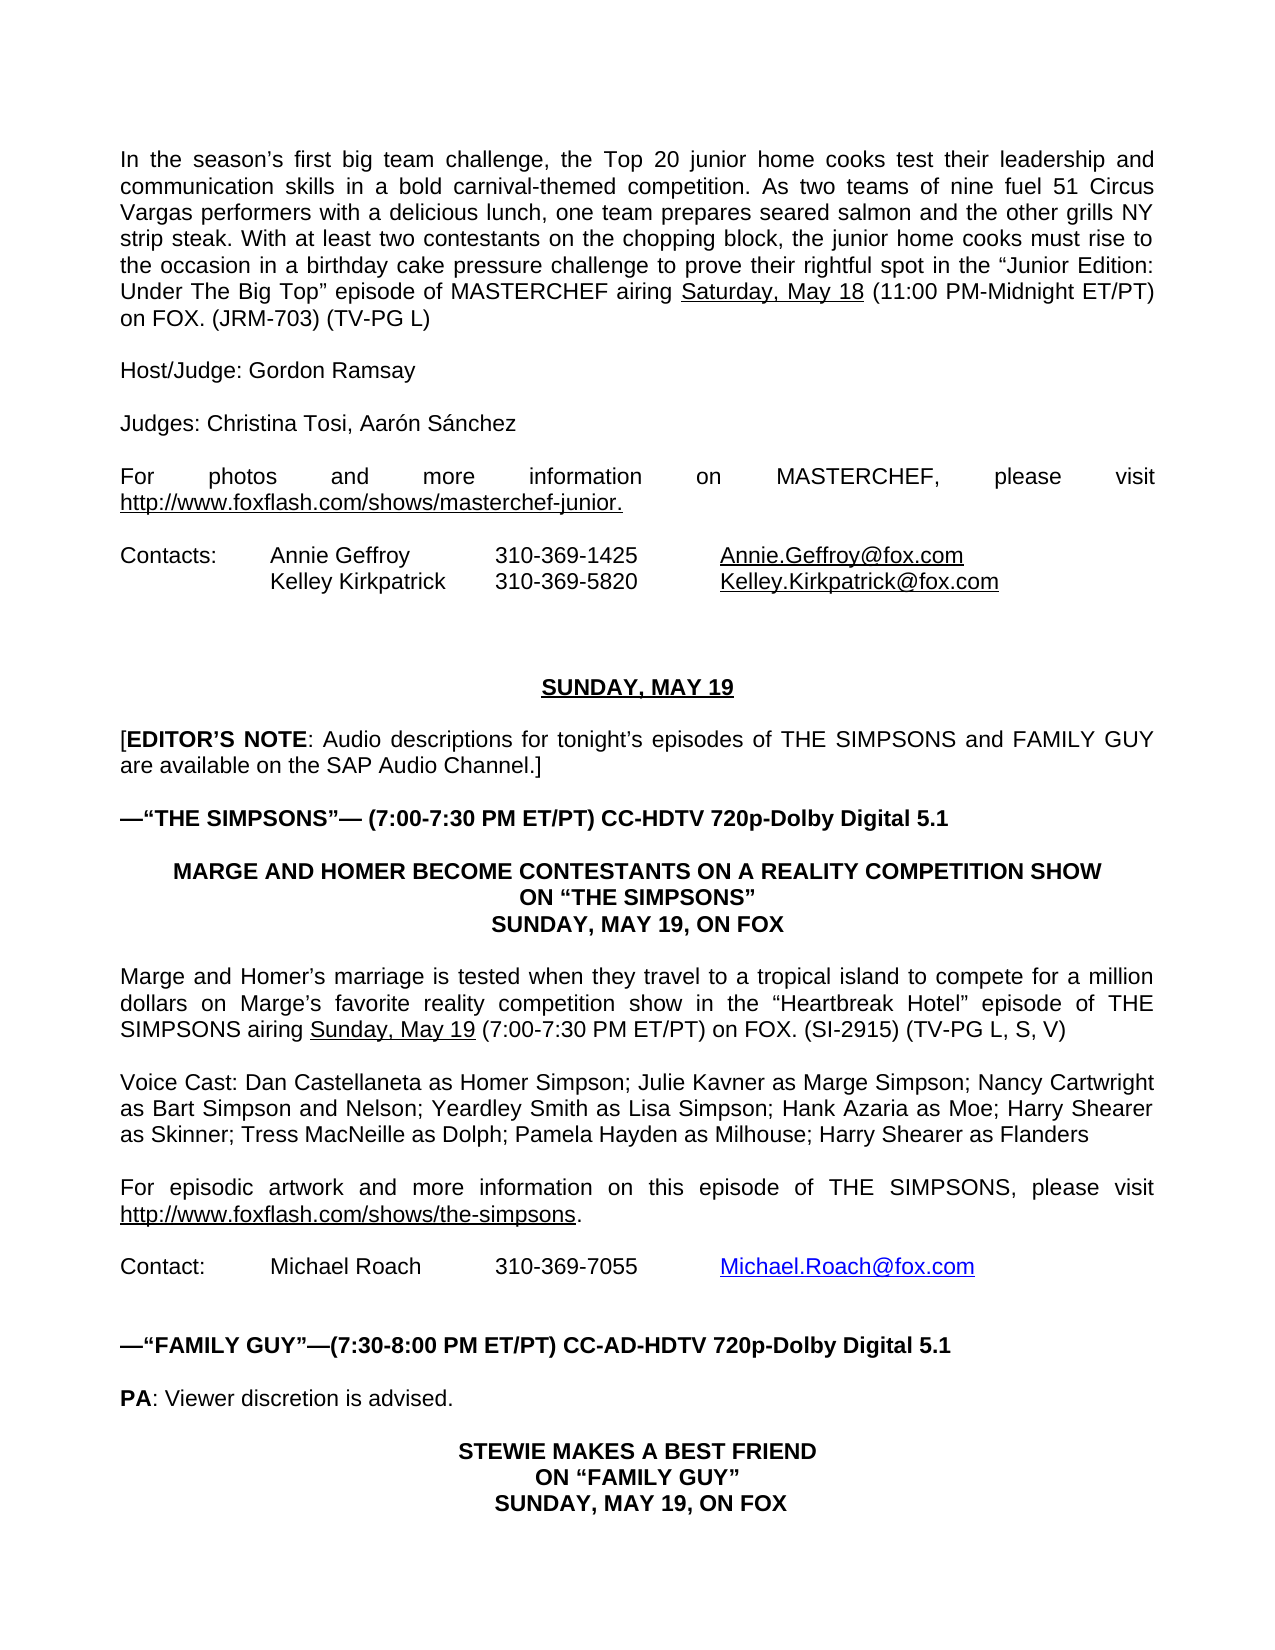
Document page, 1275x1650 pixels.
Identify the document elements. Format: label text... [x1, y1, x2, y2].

text [EDITOR’S NOTE: Audio descriptions for tonight’s episodes of THE SIMPSONS and FAMILY GUY are available on the SAP Audio Channel.] [120, 726, 1155, 779]
text MARGE AND HOMER BECOME CONTESTANTS ON A REALITY COMPETITION SHOW [120, 858, 1155, 884]
text ON “FAMILY GUY” [120, 1464, 1155, 1490]
text Marge and Homer’s marriage is tested when they travel to a tropical island to compete for a million dollars on Marge’s favorite reality competition show in the “Heartbreak Hotel” episode of THE SIMPSONS airing Sunday, May 19 (7:00-7:30 PM ET/PT) on FOX. (SI-2915) (TV-PG L, S, V) [120, 963, 1155, 1042]
text Contact: Michael Roach 310-369-7055 Michael.Roach@fox.com [120, 1253, 1155, 1279]
text STEWIE MAKES A BEST FRIEND [120, 1438, 1155, 1464]
text SUNDAY, MAY 19, ON FOX [120, 911, 1155, 937]
text Judges: Christina Tosi, Aarón Sánchez [120, 410, 1155, 436]
text For episodic artwork and more information on this episode of THE SIMPSONS, please visit http://www.foxflash.com/shows/the-simpsons. [120, 1174, 1155, 1227]
text SUNDAY, MAY 19 [120, 673, 1155, 700]
text For photos and more information on MASTERCHEF, please visit http://www.foxflash.com/shows/masterchef-junior. [120, 463, 1155, 515]
text —“THE SIMPSONS”— (7:00-7:30 PM ET/PT) CC-HDTV 720p-Dolby Digital 5.1 [120, 805, 1155, 832]
text PA: Viewer discretion is advised. [120, 1385, 1155, 1411]
text Contacts: Annie Geffroy 310-369-1425 Annie.Geffroy@fox.com Kelley Kirkpatrick 310-369-5820 Kelley.Kirkpatrick@fox.com [120, 542, 1155, 594]
text ON “THE SIMPSONS” [120, 884, 1155, 911]
text Voice Cast: Dan Castellaneta as Homer Simpson; Julie Kavner as Marge Simpson; Nancy Cartwright as Bart Simpson and Nelson; Yeardley Smith as Lisa Simpson; Hank Azaria as Moe; Harry Shearer as Skinner; Tress MacNeille as Dolph; Pamela Hayden as Milhouse; Harry Shearer as Flanders [120, 1069, 1155, 1148]
text SUNDAY, MAY 19, ON FOX [120, 1490, 1155, 1517]
text —“FAMILY GUY”—(7:30-8:00 PM ET/PT) CC-AD-HDTV 720p-Dolby Digital 5.1 [120, 1332, 1155, 1359]
text In the season’s first big team challenge, the Top 20 junior home cooks test their leadership and communication skills in a bold carnival-themed competition. As two teams of nine fuel 51 Circus Vargas performers with a delicious lunch, one team prepares seared salmon and the other grills NY strip steak. With at least two contestants on the chopping block, the junior home cooks must rise to the occasion in a birthday cake pressure challenge to prove their rightful spot in the “Junior Edition: Under The Big Top” episode of MASTERCHEF airing Saturday, May 18 (11:00 PM-Midnight ET/PT) on FOX. (JRM-703) (TV-PG L) [120, 146, 1155, 331]
text Host/Judge: Gordon Ramsay [120, 357, 1155, 383]
